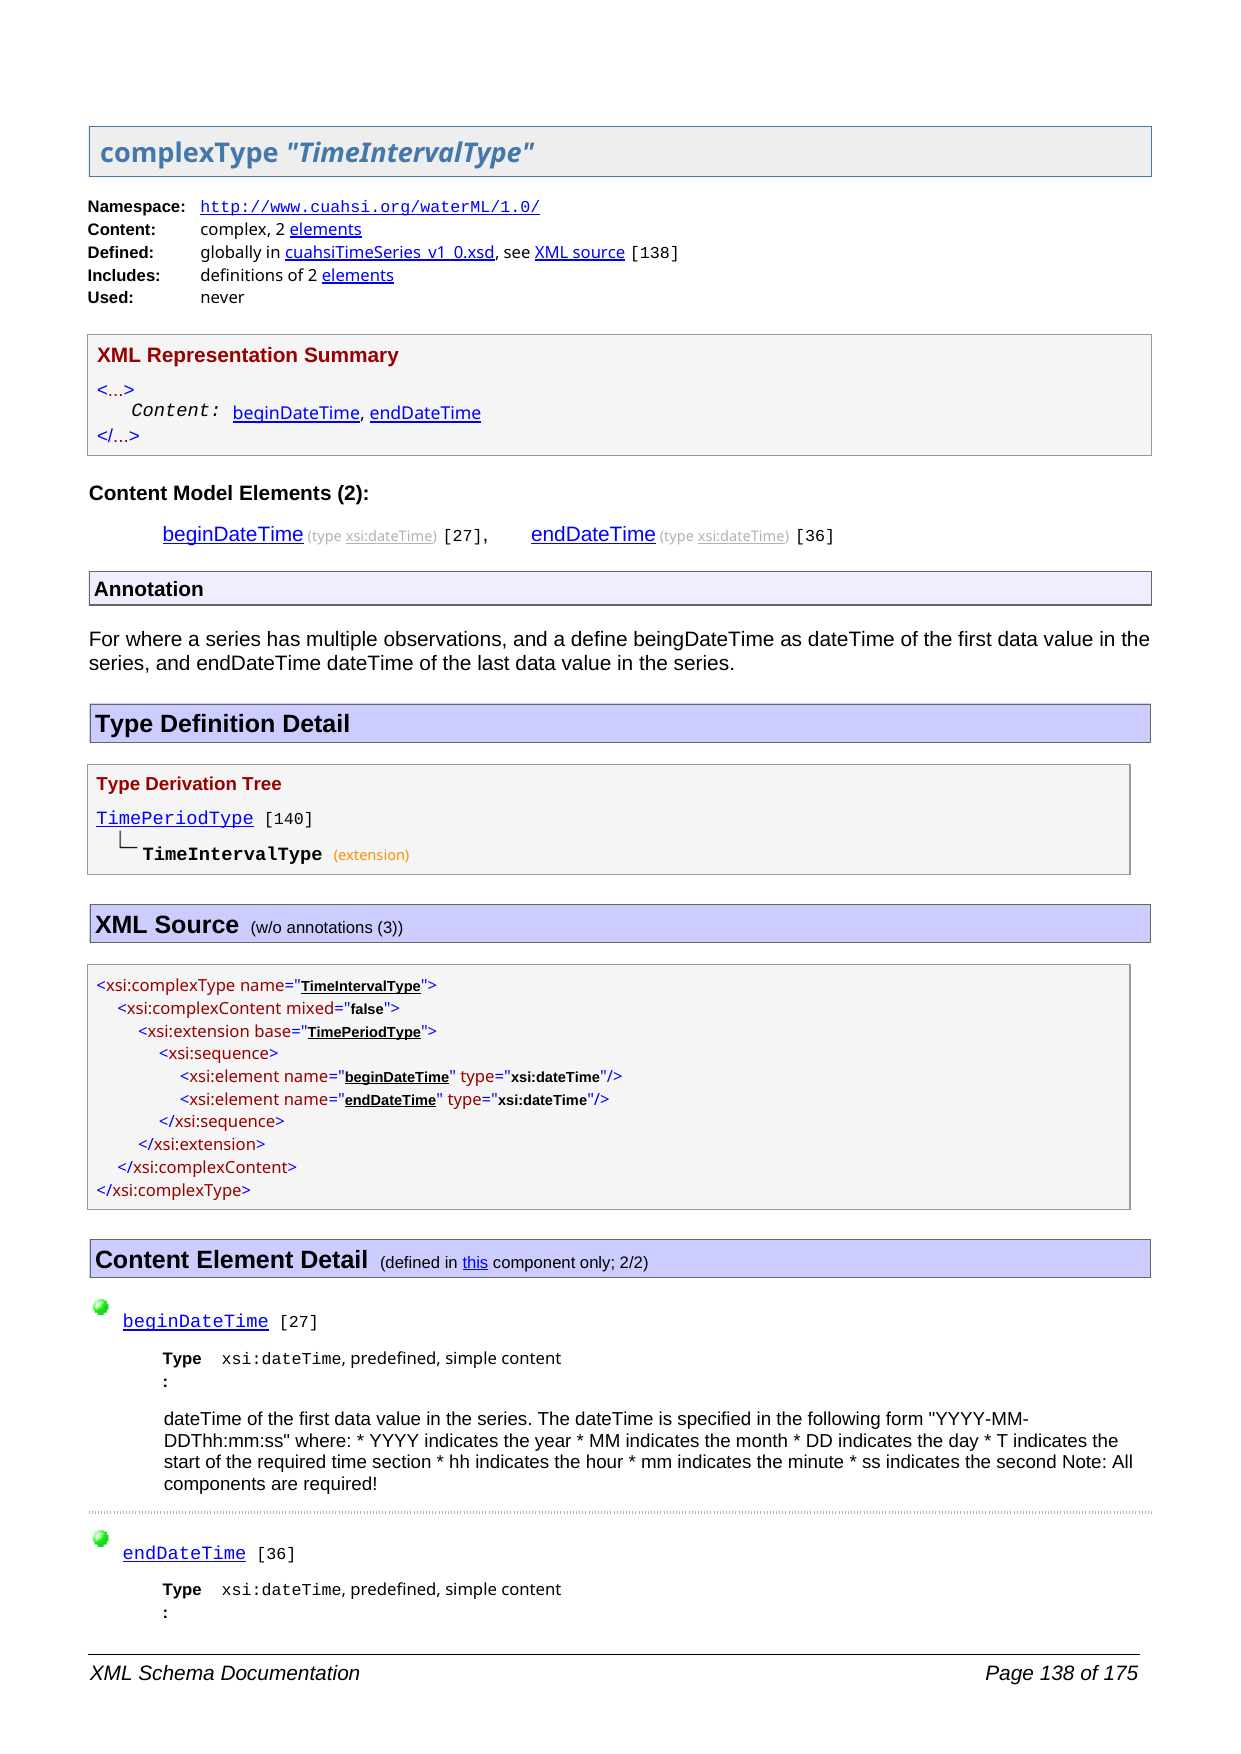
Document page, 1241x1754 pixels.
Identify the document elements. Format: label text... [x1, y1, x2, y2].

subtitle XML Source (w/o annotations (3)) [91, 905, 1150, 942]
picture [88, 1299, 114, 1315]
subtitle Content Element Detail (defined in this component only; 2/2) [91, 1240, 1150, 1277]
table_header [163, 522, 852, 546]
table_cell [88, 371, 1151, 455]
subtitle Annotation [90, 572, 1151, 604]
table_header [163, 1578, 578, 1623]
picture [118, 829, 143, 852]
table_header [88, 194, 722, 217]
picture [88, 1530, 114, 1547]
text endDateTime [34] [88, 1531, 1152, 1565]
text beginDateTime [25] [88, 1299, 1152, 1333]
text For where a series has multiple observations, and a define beingDateTime as dateTime of the first data value in the series, and endDateTime dateTime of the last data value in the series. [88, 626, 1152, 674]
subtitle complexType "TimeIntervalType" [90, 127, 1151, 176]
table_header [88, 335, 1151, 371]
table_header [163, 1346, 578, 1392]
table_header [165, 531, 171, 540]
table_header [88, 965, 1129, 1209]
subtitle Type Definition Detail [91, 705, 1150, 742]
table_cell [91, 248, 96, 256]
subtitle Content Model Elements (2): [88, 481, 1152, 505]
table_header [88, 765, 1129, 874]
text dateTime of the first data value in the series. The dateTime is specified in the following form "YYYY-MM-DDThh:mm:ss" where: * YYYY indicates the year * MM indicates the month * DD indicates the day * T indicates the start of the required time section * hh indicates the hour * mm indicates the minute * ss indicates the second Note: All components are required! [163, 1408, 1152, 1494]
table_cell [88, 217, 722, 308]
